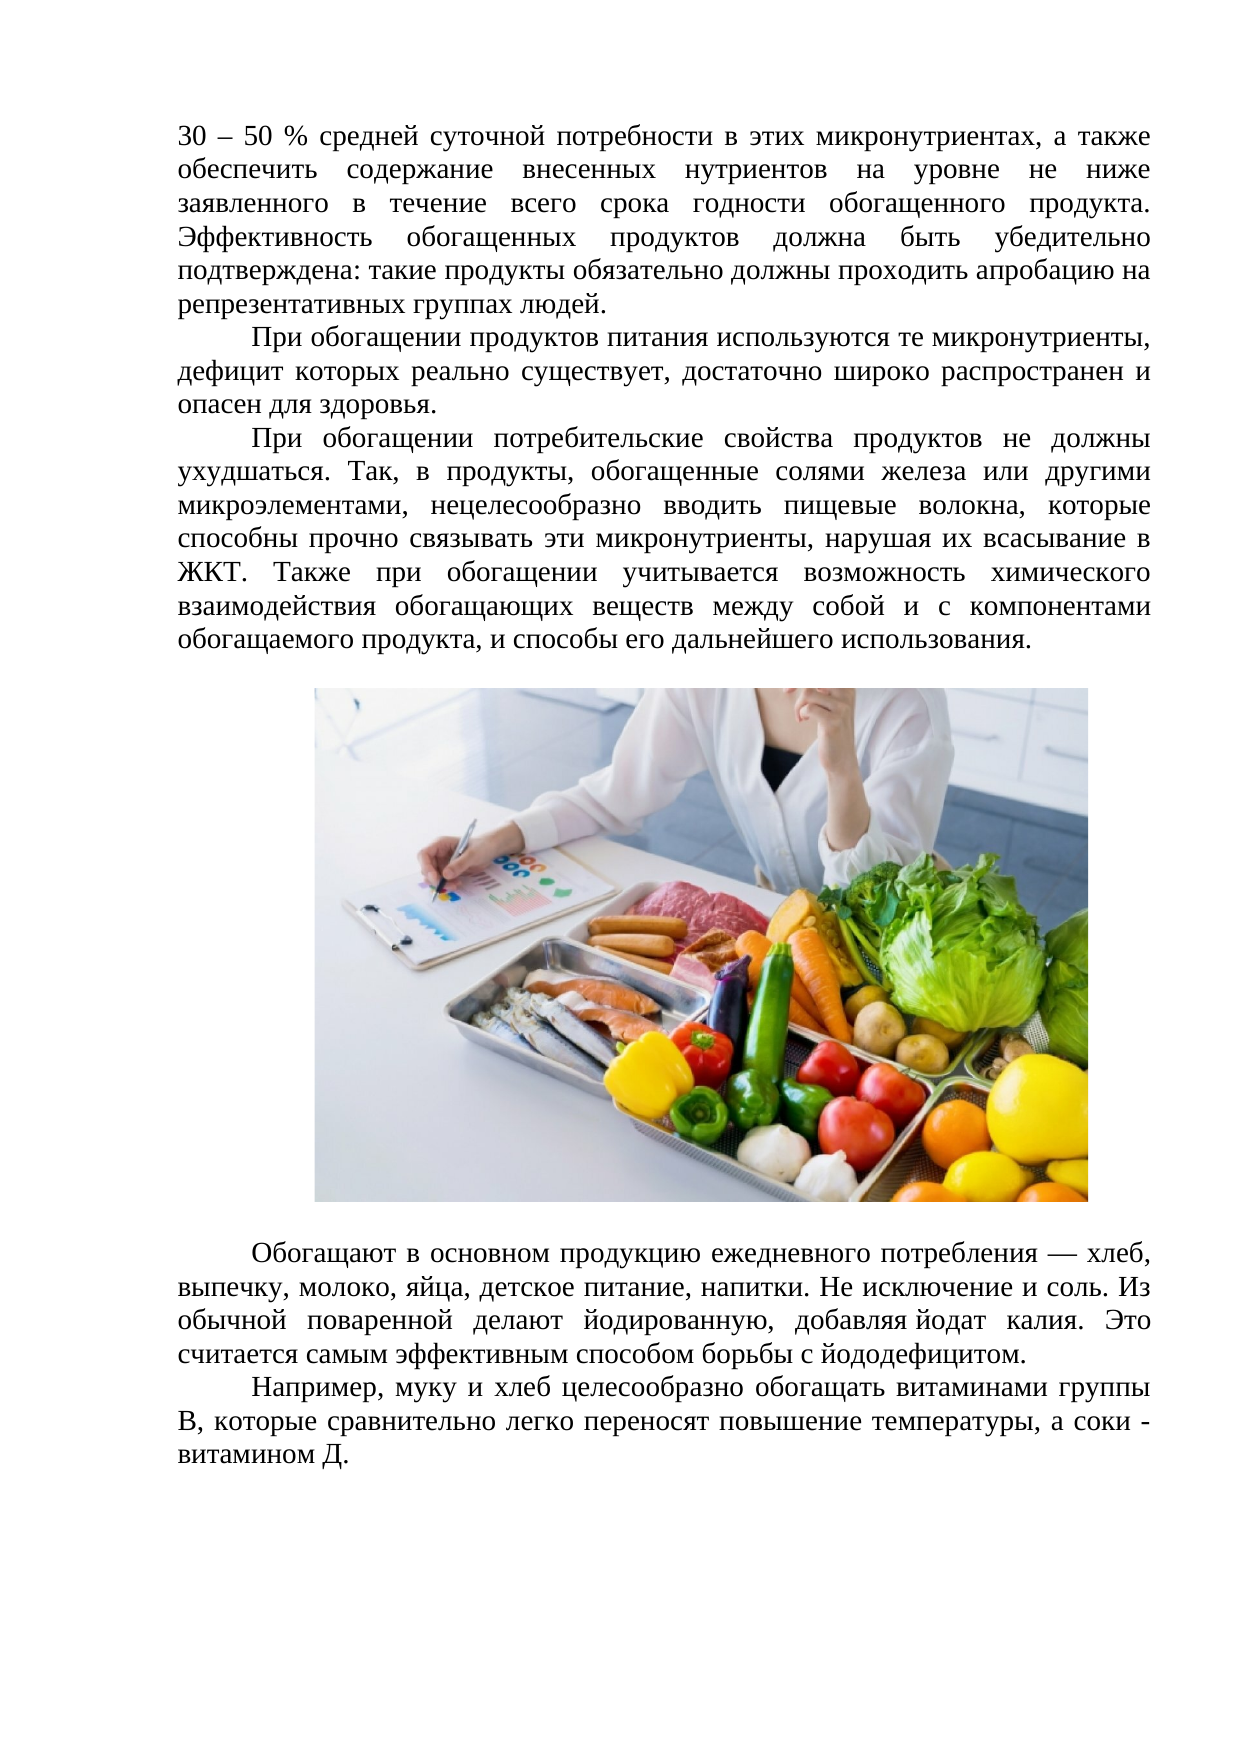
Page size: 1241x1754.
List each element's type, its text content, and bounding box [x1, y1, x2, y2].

text При обогащении продуктов питания используются те микронутриенты, дефицит которых реально существует, достаточно широко распространен и опасен для здоровья. [177, 319, 1152, 420]
text При обогащении потребительские свойства продуктов не должны ухудшаться. Так, в продукты, обогащенные солями железа или другими микроэлементами, нецелесообразно вводить пищевые волокна, которые способны прочно связывать эти микронутриенты, нарушая их всасывание в ЖКТ. Также при обогащении учитывается возможность химического взаимодействия обогащающих веществ между собой и с компонентами обогащаемого продукта, и способы его дальнейшего использования. [177, 420, 1152, 655]
picture [314, 688, 1089, 1202]
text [177, 118, 1152, 319]
text Например, муку и хлеб целесообразно обогащать витаминами группы В, которые сравнительно легко переносят повышение температуры, а соки - витамином Д. [177, 1369, 1152, 1470]
text Обогащают в основном продукцию ежедневного потребления — хлеб, выпечку, молоко, яйца, детское питание, напитки. Не исключение и соль. Из обычной поваренной делают йодированную, добавляя йодат калия. Это считается самым эффективным способом борьбы с йододефицитом. [177, 1235, 1152, 1369]
